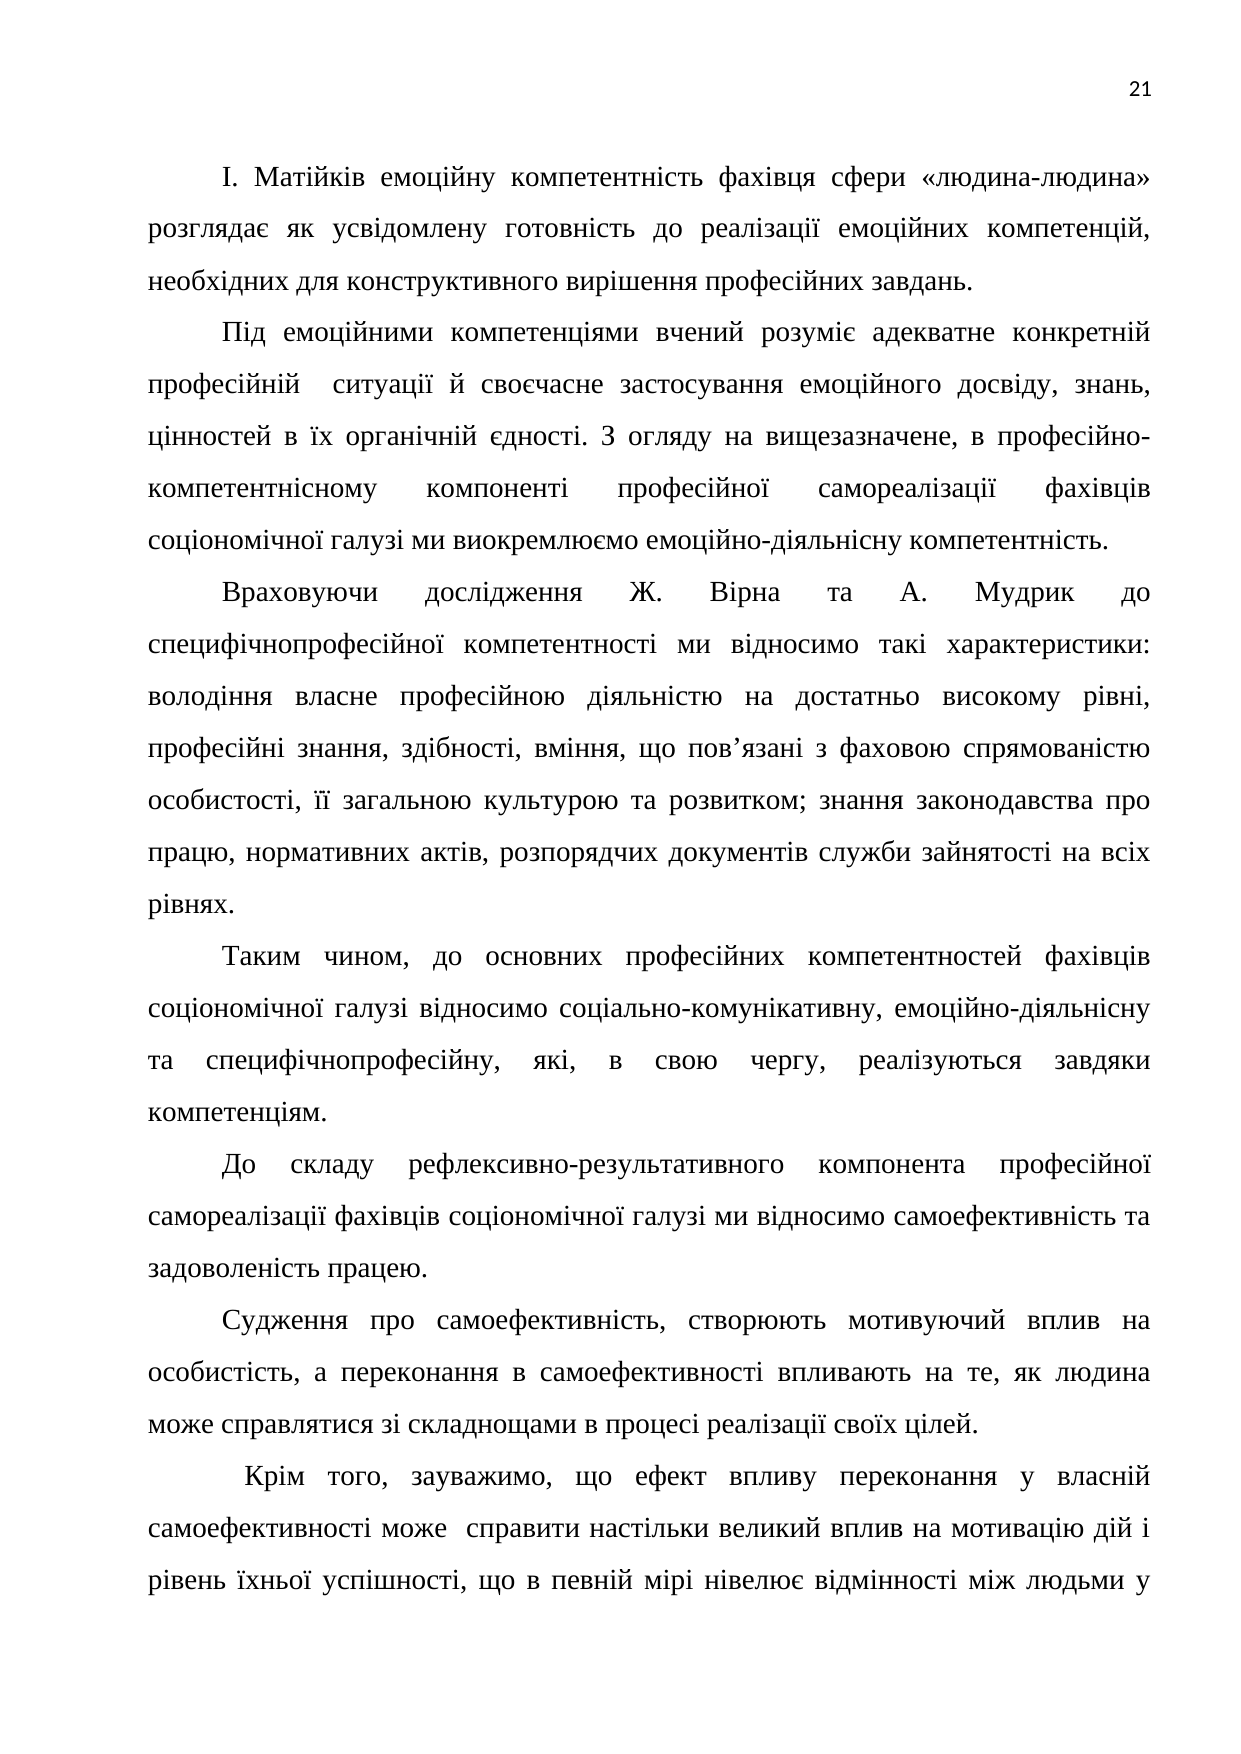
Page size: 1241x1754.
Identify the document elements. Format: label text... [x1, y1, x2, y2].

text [148, 1458, 1152, 1596]
text Таким чином, до основних професійних компетентностей фахівців соціономічної галузі відносимо соціально-комунікативну, емоційно-діяльнісну та специфічнопрофесійну, які, в свою чергу, реалізуються завдяки компетенціям. [148, 938, 1152, 1128]
text Під емоційними компетенціями вчений розуміє адекватне конкретній професійній ситуації й своєчасне застосування емоційного досвіду, знань, цінностей в їх органічній єдності. З огляду на вищезазначене, в професійно-компетентнісному компоненті професійної самореалізації фахівців соціономічної галузі ми виокремлюємо емоційно-діяльнісну компетентність. [148, 314, 1152, 556]
text Враховуючи дослідження Ж. Вірна та А. Мудрик до специфічнопрофесійної компетентності ми відносимо такі характеристики: володіння власне професійною діяльністю на достатньо високому рівні, професійні знання, здібності, вміння, що пов’язані з фаховою спрямованістю особистості, її загальною культурою та розвитком; знання законодавства про працю, нормативних актів, розпорядчих документів служби зайнятості на всіх рівнях. [148, 574, 1152, 920]
text Судження про самоефективність, створюють мотивуючий вплив на особистість, а переконання в самоефективності впливають на те, як людина може справлятися зі складнощами в процесі реалізації своїх цілей. [148, 1302, 1152, 1440]
text І. Матійків емоційну компетентність фахівця сфери «людина-людина» розглядає як усвідомлену готовність до реалізації емоційних компетенцій, необхідних для конструктивного вирішення професійних завдань. [148, 159, 1152, 296]
text До складу рефлексивно-результативного компонента професійної самореалізації фахівців соціономічної галузі ми відносимо самоефективність та задоволеність працею. [148, 1146, 1152, 1284]
